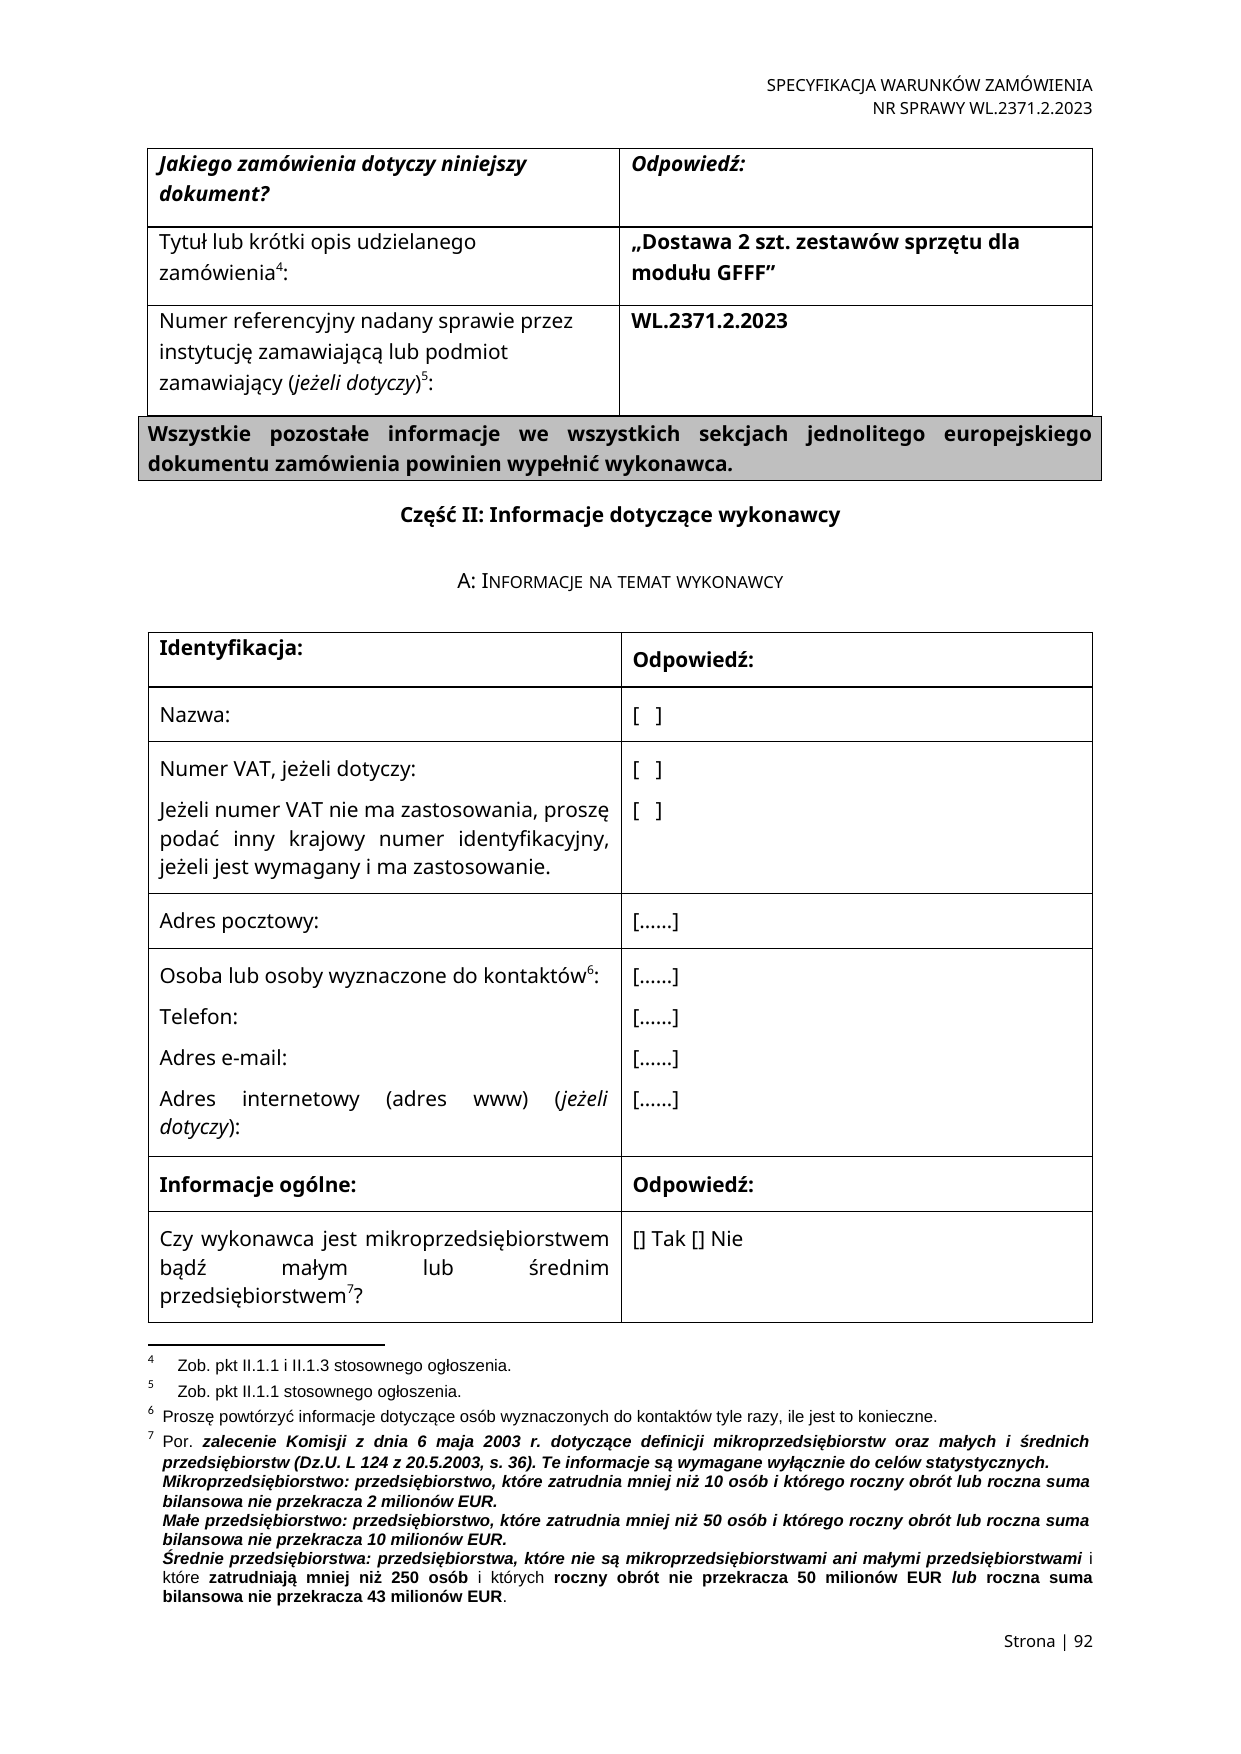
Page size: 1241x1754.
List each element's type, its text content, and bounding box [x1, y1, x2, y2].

table_cell Czy wykonawca jest mikroprzedsiębiorstwem bądź małym lub średnim przedsiębiorstwem? [149, 1212, 621, 1322]
table_cell Informacje ogólne: [149, 1157, 621, 1211]
table_cell [……] [……] [……] [……] [622, 949, 1092, 1156]
table_cell Nazwa: [149, 688, 621, 741]
table_cell Osoba lub osoby wyznaczone do kontaktów: Telefon: Adres e-mail: Adres internetowy (adres www) (jeżeli dotyczy): [149, 949, 621, 1156]
table_cell „Dostawa 2 szt. zestawów sprzętu dla modułu GFFF” [620, 228, 1092, 305]
table_cell WL.2371.2.2023 [620, 306, 1092, 415]
table_header Odpowiedź: [622, 633, 1092, 686]
table_cell Numer VAT, jeżeli dotyczy: Jeżeli numer VAT nie ma zastosowania, proszę podać inny krajowy numer identyfikacyjny, jeżeli jest wymagany i ma zastosowanie. [149, 742, 621, 893]
table_header Identyfikacja: [149, 633, 621, 686]
title A: Informacje na temat wykonawcy [148, 566, 1093, 594]
table_cell [ ] [622, 688, 1092, 741]
table_cell [……] [622, 894, 1092, 948]
table_cell Adres pocztowy: [149, 894, 621, 948]
table_cell Jakiego zamówienia dotyczy niniejszy dokument? [148, 149, 619, 226]
table_cell Numer referencyjny nadany sprawie przez instytucję zamawiającą lub podmiot zamawiający (jeżeli dotyczy): [148, 306, 619, 415]
table_cell [] Tak [] Nie [622, 1212, 1092, 1322]
text Wszystkie pozostałe informacje we wszystkich sekcjach jednolitego europejskiego dokumentu zamówienia powinien wypełnić wykonawca. [139, 417, 1101, 480]
table_cell Odpowiedź: [620, 149, 1092, 226]
table_cell [ ] [ ] [622, 742, 1092, 893]
table_cell Odpowiedź: [622, 1157, 1092, 1211]
table_cell Tytuł lub krótki opis udzielanego zamówienia: [148, 228, 619, 305]
title Część II: Informacje dotyczące wykonawcy [148, 500, 1093, 528]
